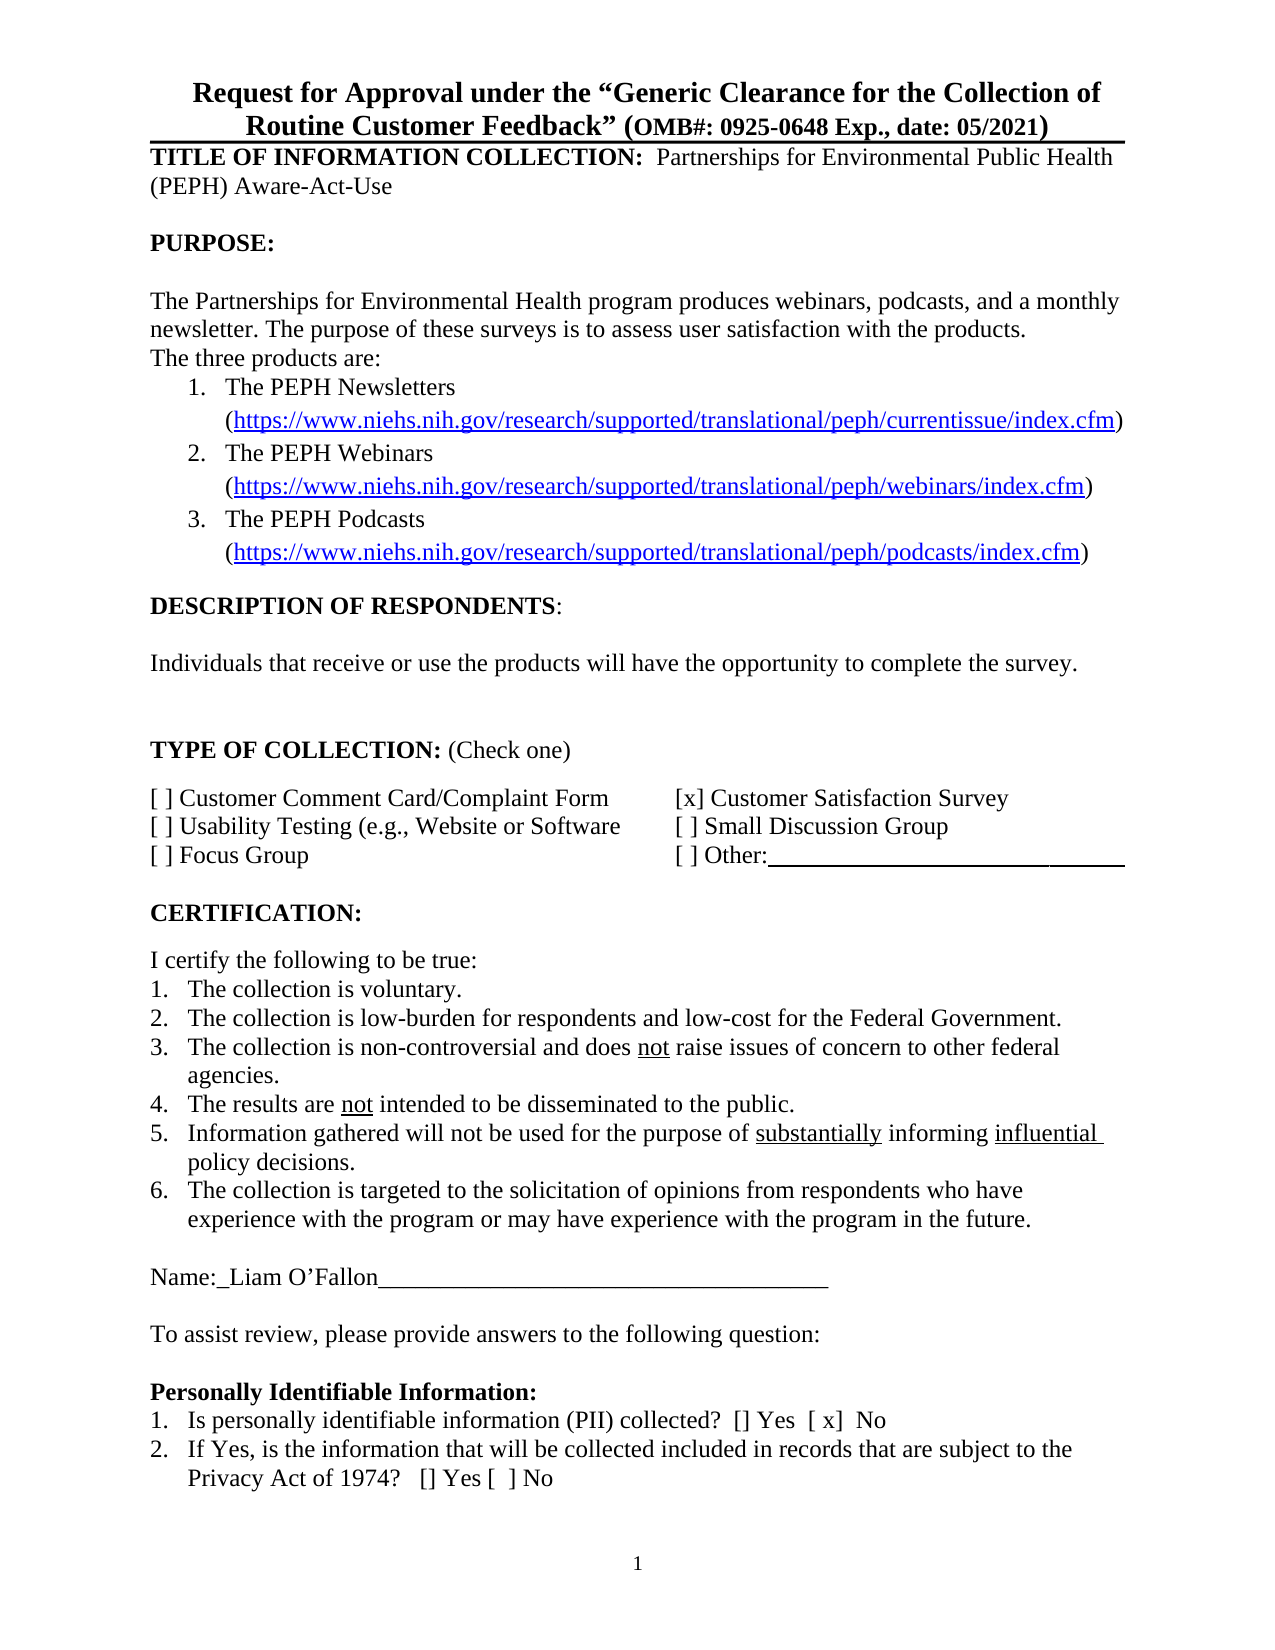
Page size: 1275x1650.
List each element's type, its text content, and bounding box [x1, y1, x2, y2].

list The collection is low-burden for respondents and low-cost for the Federal Government. [150, 1003, 1125, 1032]
list If Yes, is the information that will be collected included in records that are subject to the Privacy Act of 1974? [] Yes [ ] No [150, 1434, 1125, 1492]
text TITLE OF INFORMATION COLLECTION: Partnerships for Environmental Public Health (PEPH) Aware-Act-Use [150, 144, 1125, 199]
text To assist review, please provide answers to the following question: [150, 1319, 1125, 1348]
text CERTIFICATION: [150, 898, 1125, 926]
text I certify the following to be true: [150, 946, 1125, 974]
text Name:_Liam O’Fallon____________________________________ [150, 1262, 1125, 1291]
text [ ] Usability Testing (e.g., Website or Software [ ] Small Discussion Group [150, 811, 1125, 840]
text Individuals that receive or use the products will have the opportunity to complete the survey. [150, 648, 1125, 677]
text [ ] Customer Comment Card/Complaint Form [x] Customer Satisfaction Survey [150, 783, 1125, 811]
text Personally Identifiable Information: [150, 1377, 1125, 1406]
text PURPOSE: [150, 228, 1125, 257]
list The collection is non-controversial and does not raise issues of concern to other federal agencies. [150, 1032, 1125, 1089]
list The PEPH Newsletters (https://www.niehs.nih.gov/research/supported/translational/peph/currentissue/index.cfm) [187, 372, 1125, 434]
list The collection is targeted to the solicitation of opinions from respondents who have experience with the program or may have experience with the program in the future. [150, 1176, 1125, 1233]
list Information gathered will not be used for the purpose of substantially informing influential policy decisions. [150, 1118, 1125, 1176]
subtitle Request for Approval under the “Generic Clearance for the Collection of Routine Customer Feedback” (OMB#: 0925-0648 Exp., date: 05/2021) [150, 75, 1144, 142]
text The Partnerships for Environmental Health program produces webinars, podcasts, and a monthly newsletter. The purpose of these surveys is to assess user satisfaction with the products. [150, 286, 1125, 343]
list The PEPH Podcasts (https://www.niehs.nih.gov/research/supported/translational/peph/podcasts/index.cfm) [187, 504, 1125, 566]
text The three products are: [150, 343, 1125, 372]
text [ ] Focus Group [ ] Other: ______________________ [150, 840, 1125, 869]
list The results are not intended to be disseminated to the public. [150, 1089, 1125, 1118]
list The PEPH Webinars (https://www.niehs.nih.gov/research/supported/translational/peph/webinars/index.cfm) [187, 438, 1125, 500]
list Is personally identifiable information (PII) collected? [] Yes [ x] No [150, 1406, 1125, 1434]
text DESCRIPTION OF RESPONDENTS: [150, 591, 1125, 620]
text TYPE OF COLLECTION: (Check one) [150, 735, 1125, 763]
list The collection is voluntary. [150, 974, 1125, 1003]
